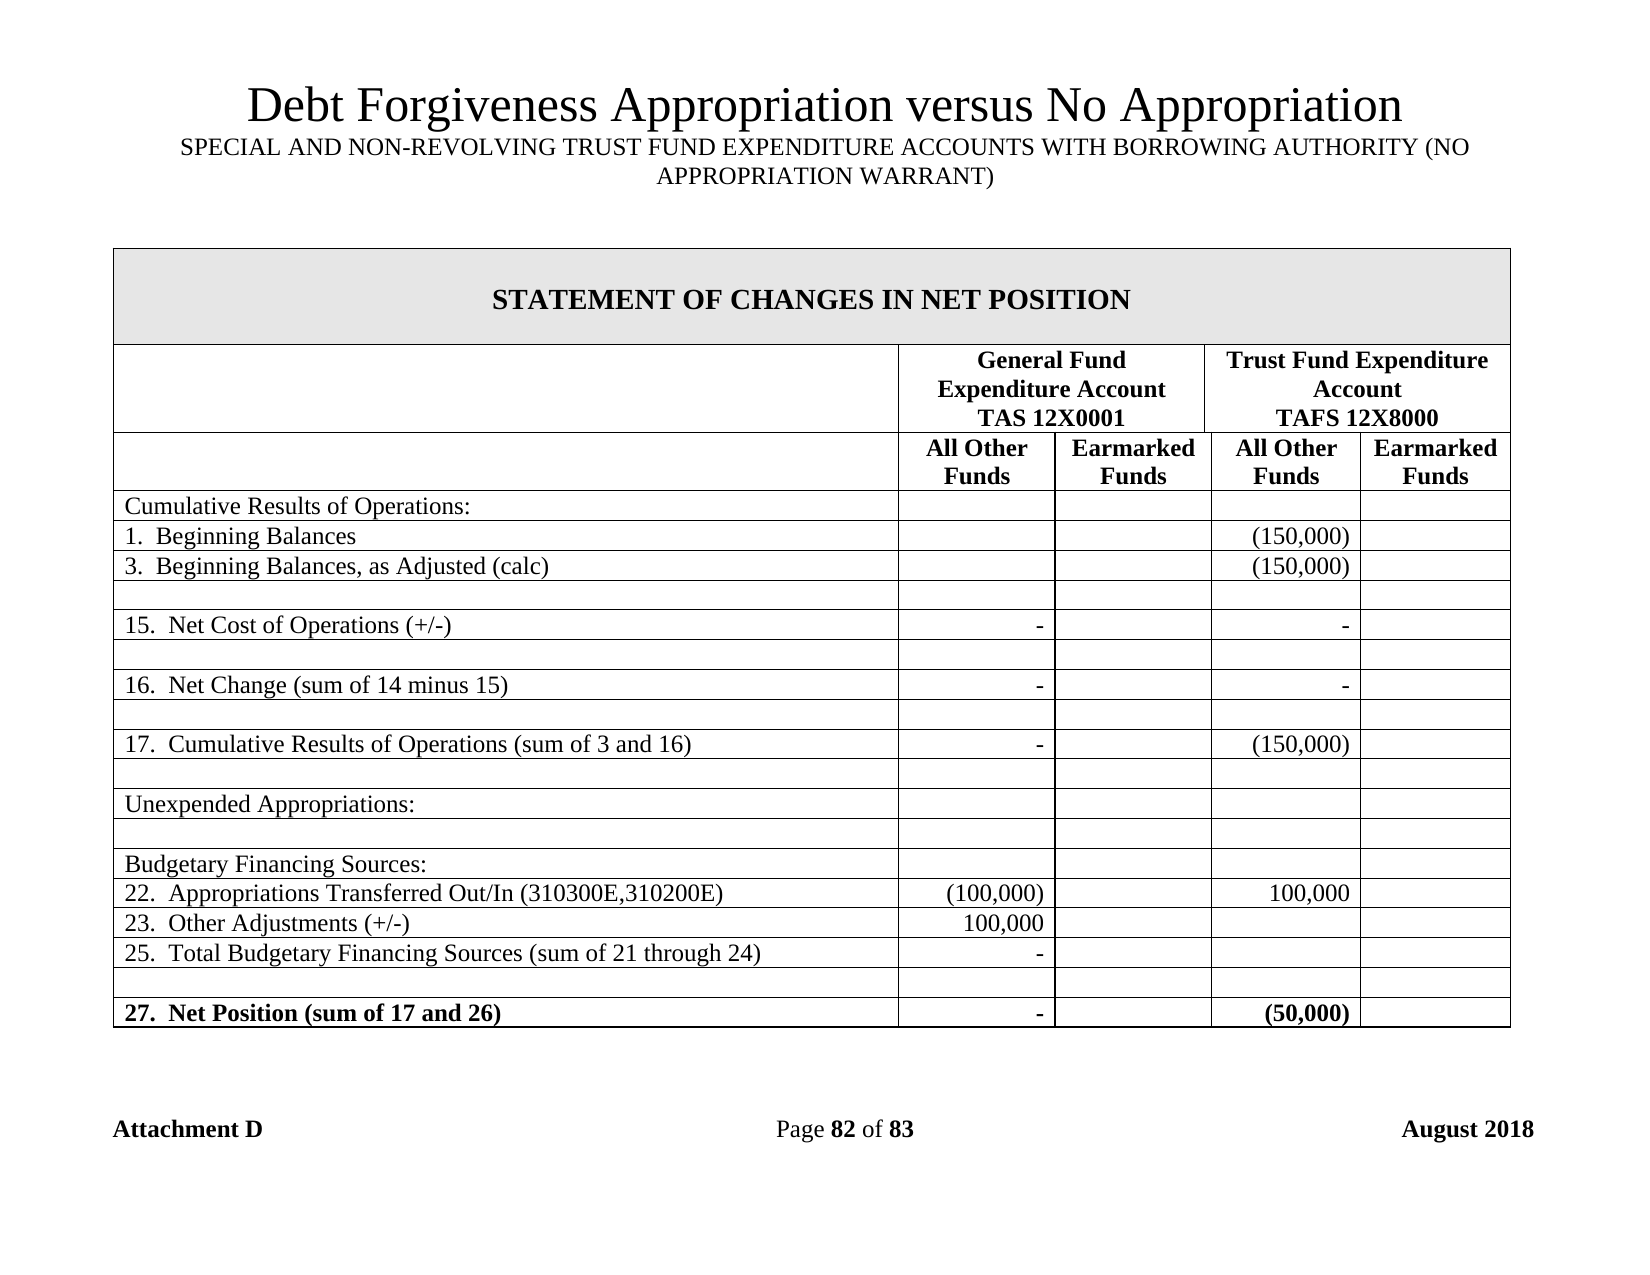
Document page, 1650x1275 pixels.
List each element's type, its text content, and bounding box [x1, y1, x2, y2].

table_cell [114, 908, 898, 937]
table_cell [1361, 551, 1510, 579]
table_cell Earmarked Funds [1361, 433, 1510, 490]
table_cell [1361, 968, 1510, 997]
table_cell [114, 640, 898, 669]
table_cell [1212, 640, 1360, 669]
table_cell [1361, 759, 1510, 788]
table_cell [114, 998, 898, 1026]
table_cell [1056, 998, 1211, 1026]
table_cell [114, 433, 898, 490]
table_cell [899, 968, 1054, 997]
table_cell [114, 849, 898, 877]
table_cell All Other Funds [1212, 433, 1360, 490]
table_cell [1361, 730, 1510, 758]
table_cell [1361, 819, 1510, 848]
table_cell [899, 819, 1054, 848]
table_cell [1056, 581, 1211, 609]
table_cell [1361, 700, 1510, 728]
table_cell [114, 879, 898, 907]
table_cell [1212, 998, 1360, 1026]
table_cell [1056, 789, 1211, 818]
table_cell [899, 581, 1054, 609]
table_cell Earmarked Funds [1056, 433, 1211, 490]
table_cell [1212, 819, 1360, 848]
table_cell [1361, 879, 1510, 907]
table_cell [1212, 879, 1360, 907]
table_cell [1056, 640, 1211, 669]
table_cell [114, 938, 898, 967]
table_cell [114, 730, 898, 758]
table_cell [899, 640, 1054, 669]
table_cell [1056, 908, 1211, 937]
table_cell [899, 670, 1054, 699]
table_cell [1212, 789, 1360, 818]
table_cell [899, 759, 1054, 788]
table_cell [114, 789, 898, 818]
table_cell [1056, 491, 1211, 520]
table_cell Cumulative Results of Operations: [114, 491, 898, 520]
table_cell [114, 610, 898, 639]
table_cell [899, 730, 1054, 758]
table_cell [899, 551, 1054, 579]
table_cell Trust Fund Expenditure Account TAFS 12X8000 [1205, 345, 1510, 432]
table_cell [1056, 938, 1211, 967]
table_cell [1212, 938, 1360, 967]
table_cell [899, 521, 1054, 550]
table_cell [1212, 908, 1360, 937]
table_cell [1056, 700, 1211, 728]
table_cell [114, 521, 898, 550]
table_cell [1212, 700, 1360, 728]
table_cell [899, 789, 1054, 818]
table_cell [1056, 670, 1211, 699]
table_cell All Other Funds [899, 433, 1054, 490]
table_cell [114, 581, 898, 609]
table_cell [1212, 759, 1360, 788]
table_header STATEMENT OF CHANGES IN NET POSITION [114, 249, 1510, 344]
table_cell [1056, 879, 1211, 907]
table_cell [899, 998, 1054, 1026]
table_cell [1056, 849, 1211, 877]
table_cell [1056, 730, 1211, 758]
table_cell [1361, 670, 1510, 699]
table_cell [114, 345, 898, 432]
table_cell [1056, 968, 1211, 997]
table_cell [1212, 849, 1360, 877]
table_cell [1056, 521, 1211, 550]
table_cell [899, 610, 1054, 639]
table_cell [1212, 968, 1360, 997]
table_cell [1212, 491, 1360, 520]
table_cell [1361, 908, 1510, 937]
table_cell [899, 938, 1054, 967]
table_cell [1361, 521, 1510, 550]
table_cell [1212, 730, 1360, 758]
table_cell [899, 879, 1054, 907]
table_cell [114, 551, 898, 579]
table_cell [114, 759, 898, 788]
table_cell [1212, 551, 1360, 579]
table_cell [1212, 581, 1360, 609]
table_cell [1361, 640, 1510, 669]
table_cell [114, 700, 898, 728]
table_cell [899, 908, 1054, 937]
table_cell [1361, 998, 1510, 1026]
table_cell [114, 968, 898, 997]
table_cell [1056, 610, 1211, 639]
table_cell General Fund Expenditure Account TAS 12X0001 [899, 345, 1204, 432]
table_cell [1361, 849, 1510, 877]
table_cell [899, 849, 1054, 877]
table_cell [899, 491, 1054, 520]
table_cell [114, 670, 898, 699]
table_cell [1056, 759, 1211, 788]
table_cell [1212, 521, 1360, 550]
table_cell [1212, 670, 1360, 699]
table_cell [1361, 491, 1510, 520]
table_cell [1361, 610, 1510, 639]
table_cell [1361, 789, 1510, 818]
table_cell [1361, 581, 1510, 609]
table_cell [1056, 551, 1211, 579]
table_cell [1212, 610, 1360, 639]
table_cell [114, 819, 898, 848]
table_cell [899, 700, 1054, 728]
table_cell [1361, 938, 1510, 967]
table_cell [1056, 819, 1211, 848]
